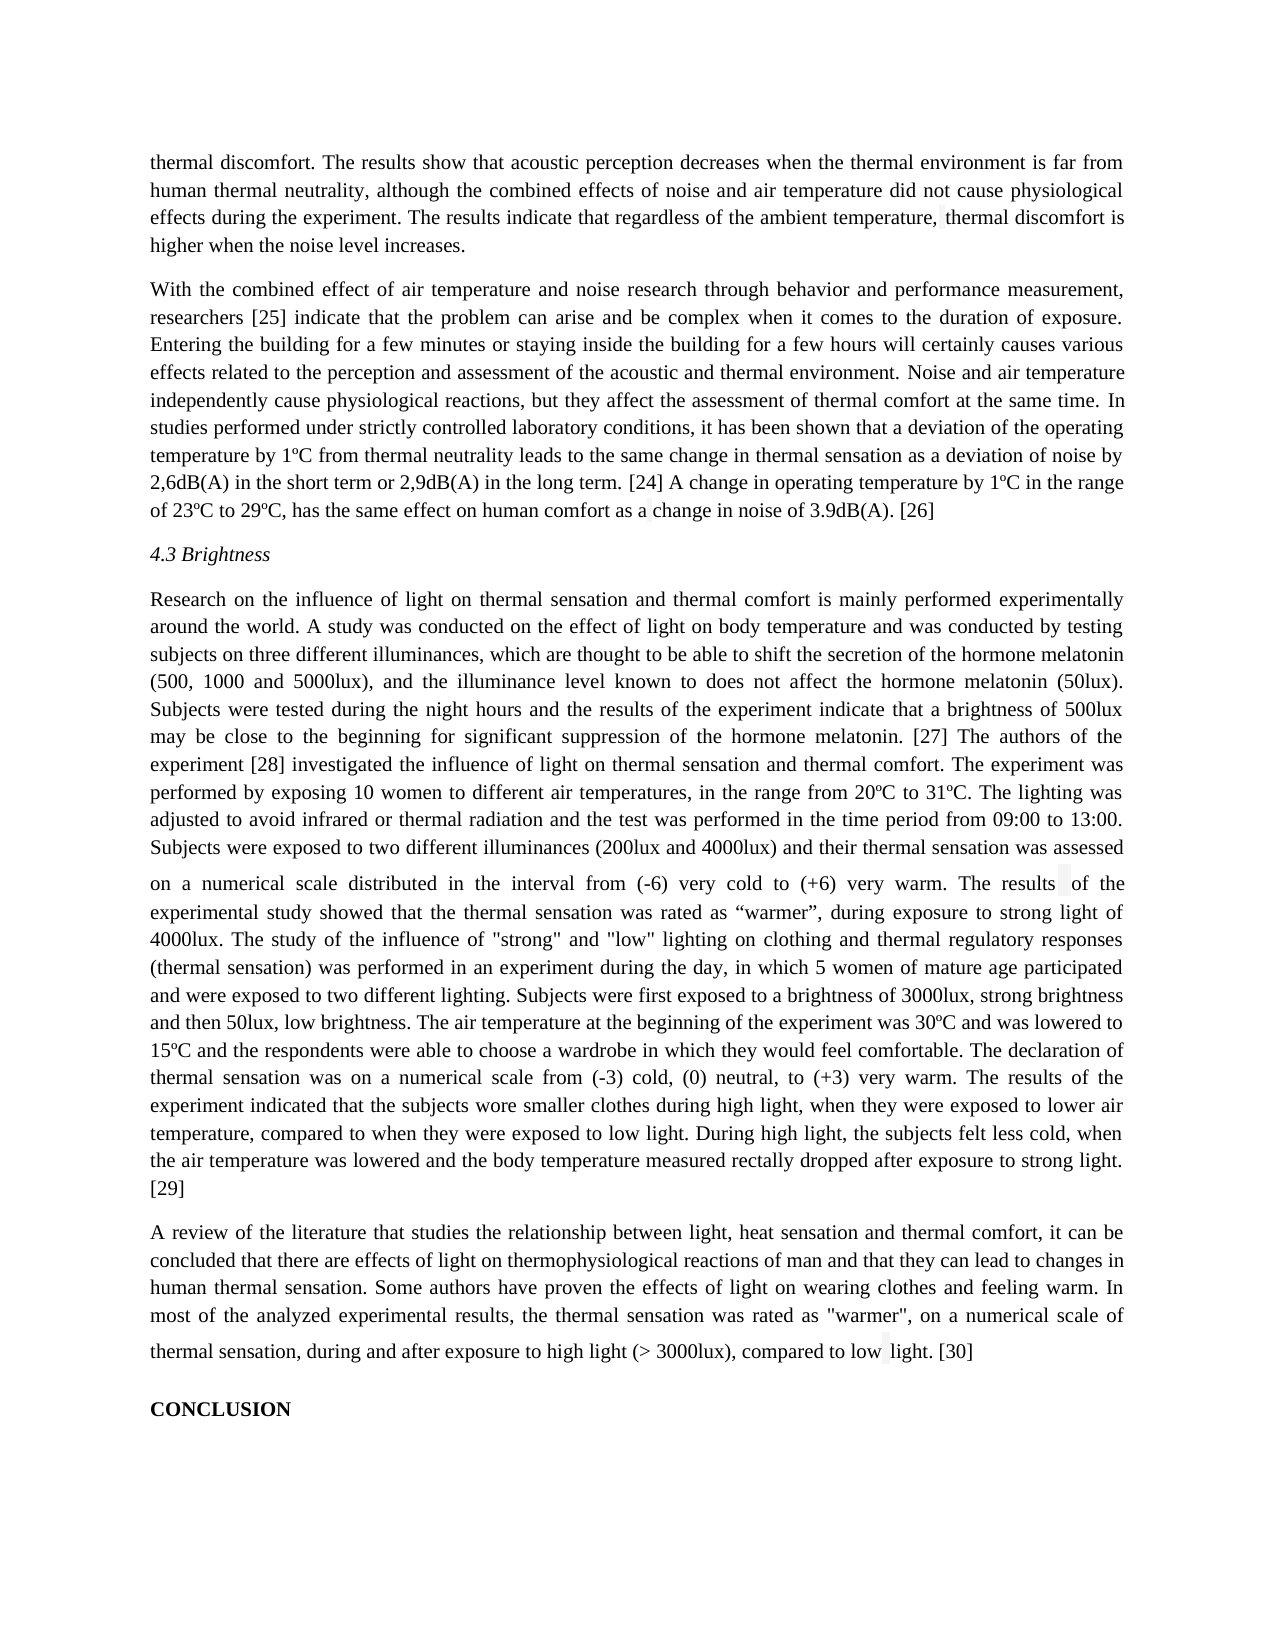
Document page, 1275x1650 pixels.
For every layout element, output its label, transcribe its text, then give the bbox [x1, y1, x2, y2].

text 4.3 Brightness [150, 542, 1125, 566]
text With the combined effect of air temperature and noise research through behavior and performance measurement, researchers [25] indicate that the problem can arise and be complex when it comes to the duration of exposure. Entering the building for a few minutes or staying inside the building for a few hours will certainly causes various effects related to the perception and assessment of the acoustic and thermal environment. Noise and air temperature independently cause physiological reactions, but they affect the assessment of thermal comfort at the same time. In studies performed under strictly controlled laboratory conditions, it has been shown that a deviation of the operating temperature by 1ºC from thermal neutrality leads to the same change in thermal sensation as a deviation of noise by 2,6dB(A) in the short term or 2,9dB(A) in the long term. [24] A change in operating temperature by 1ºC in the range of 23ºC to 29ºC, has the same effect on human comfort as a change in noise of 3.9dB(A). [26] [150, 277, 1125, 522]
text Research on the influence of light on thermal sensation and thermal comfort is mainly performed experimentally around the world. A study was conducted on the effect of light on body temperature and was conducted by testing subjects on three different illuminances, which are thought to be able to shift the secretion of the hormone melatonin (500, 1000 and 5000lux), and the illuminance level known to does not affect the hormone melatonin (50lux). Subjects were tested during the night hours and the results of the experiment indicate that a brightness of 500lux may be close to the beginning for significant suppression of the hormone melatonin. [27] The authors of the experiment [28] investigated the influence of light on thermal sensation and thermal comfort. The experiment was performed by exposing 10 women to different air temperatures, in the range from 20ºC to 31ºC. The lighting was adjusted to avoid infrared or thermal radiation and the test was performed in the time period from 09:00 to 13:00. Subjects were exposed to two different illuminances (200lux and 4000lux) and their thermal sensation was assessed on a numerical scale distributed in the interval from (-6) very cold to (+6) very warm. The results of the experimental study showed that the thermal sensation was rated as “warmer”, during exposure to strong light of 4000lux. The study of the influence of "strong" and "low" lighting on clothing and thermal regulatory responses (thermal sensation) was performed in an experiment during the day, in which 5 women of mature age participated and were exposed to two different lighting. Subjects were first exposed to a brightness of 3000lux, strong brightness and then 50lux, low brightness. The air temperature at the beginning of the experiment was 30ºC and was lowered to 15ºC and the respondents were able to choose a wardrobe in which they would feel comfortable. The declaration of thermal sensation was on a numerical scale from (-3) cold, (0) neutral, to (+3) very warm. The results of the experiment indicated that the subjects wore smaller clothes during high light, when they were exposed to lower air temperature, compared to when they were exposed to low light. During high light, the subjects felt less cold, when the air temperature was lowered and the body temperature measured rectally dropped after exposure to strong light. [29] [150, 586, 1125, 1200]
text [150, 150, 1125, 257]
text A review of the literature that studies the relationship between light, heat sensation and thermal comfort, it can be concluded that there are effects of light on thermophysiological reactions of man and that they can lead to changes in human thermal sensation. Some authors have proven the effects of light on wearing clothes and feeling warm. In most of the analyzed experimental results, the thermal sensation was rated as "warmer", on a numerical scale of thermal sensation, during and after exposure to high light (> 3000lux), compared to low light. [30] [150, 1220, 1125, 1364]
text CONCLUSION [150, 1396, 1125, 1421]
